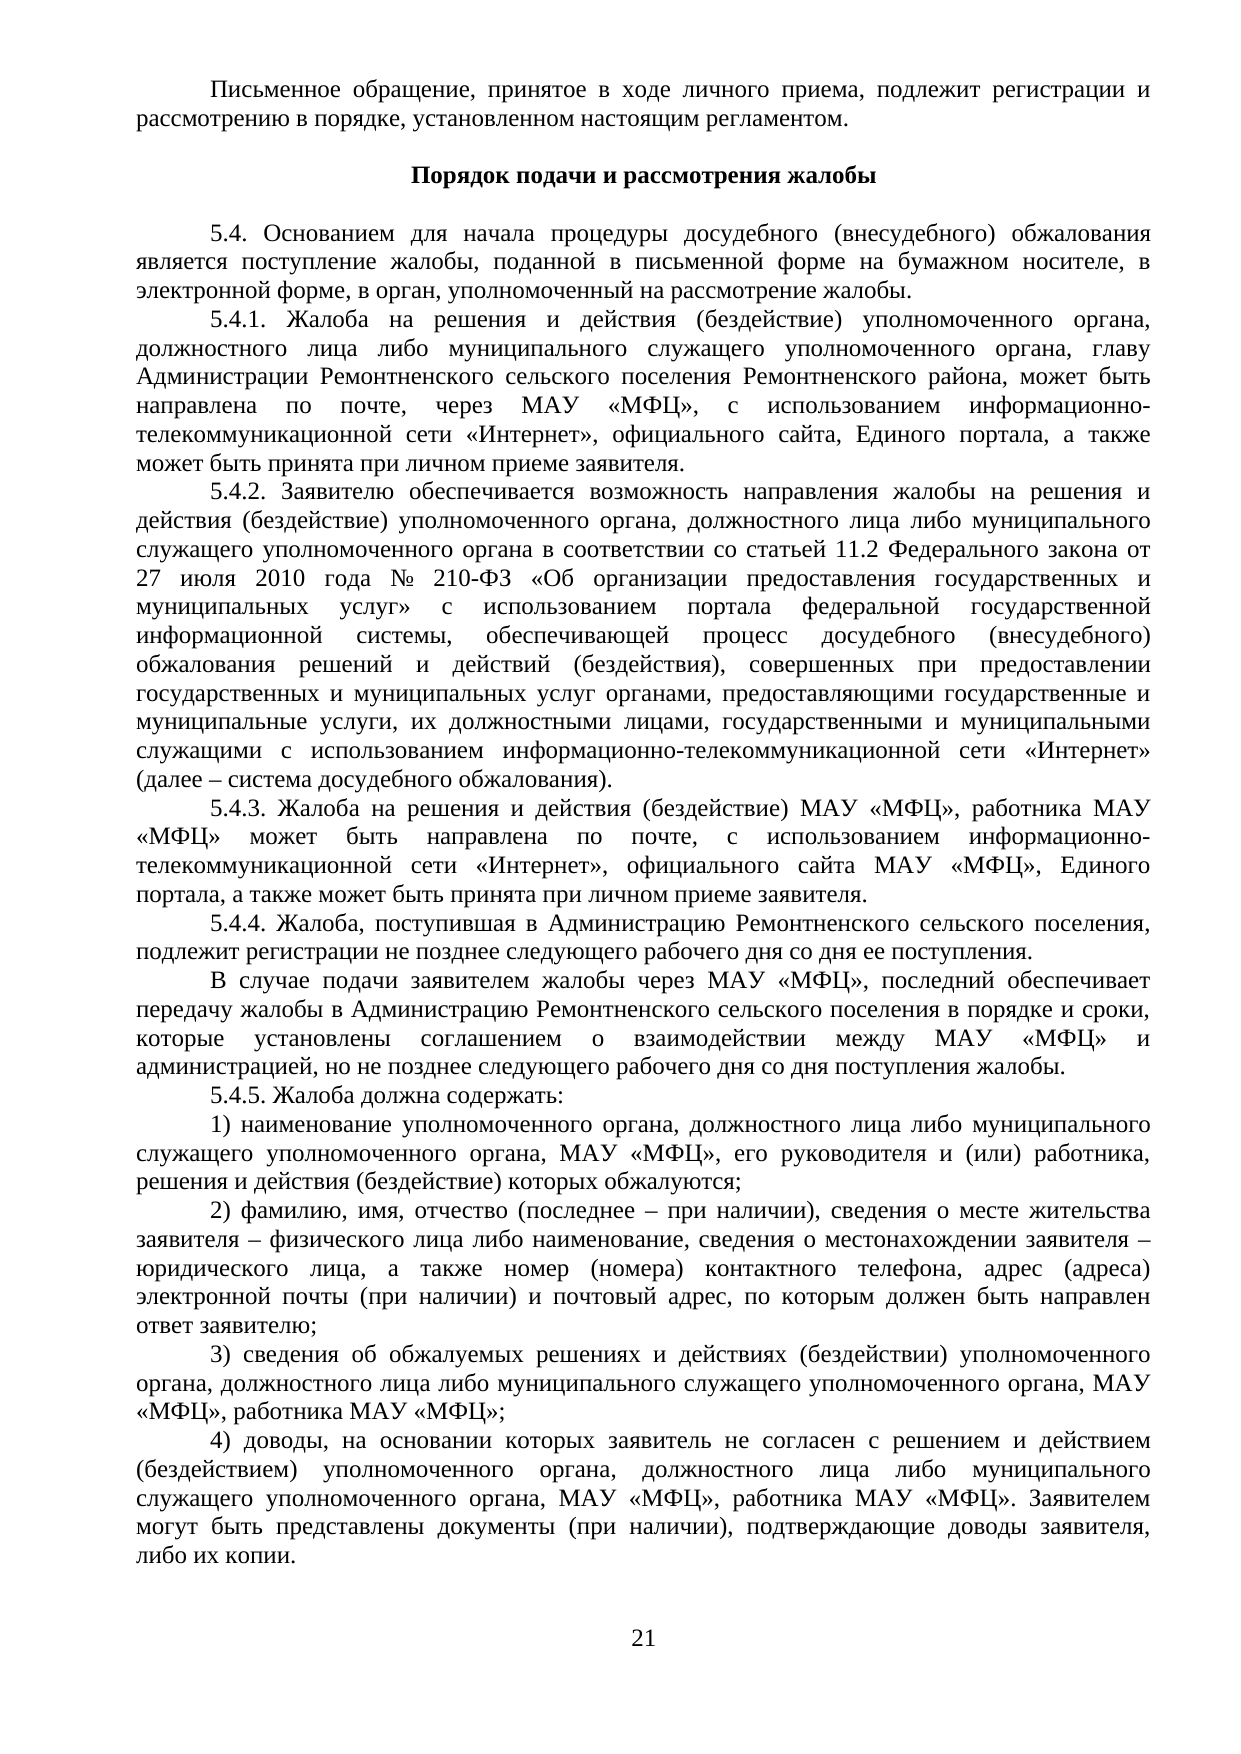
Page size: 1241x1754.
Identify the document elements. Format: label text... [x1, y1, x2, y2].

text 1) наименование уполномоченного органа, должностного лица либо муниципального служащего уполномоченного органа, МАУ «МФЦ», его руководителя и (или) работника, решения и действия (бездействие) которых обжалуются; [136, 1109, 1152, 1195]
text 5.4.1. Жалоба на решения и действия (бездействие) уполномоченного органа, должностного лица либо муниципального служащего уполномоченного органа, главу Администрации Ремонтненского сельского поселения Ремонтненского района, может быть направлена по почте, через МАУ «МФЦ», с использованием информационно-телекоммуникационной сети «Интернет», официального сайта, Единого портала, а также может быть принята при личном приеме заявителя. [136, 304, 1152, 476]
text 5.4.3. Жалоба на решения и действия (бездействие) МАУ «МФЦ», работника МАУ «МФЦ» может быть направлена по почте, с использованием информационно-телекоммуникационной сети «Интернет», официального сайта МАУ «МФЦ», Единого портала, а также может быть принята при личном приеме заявителя. [136, 793, 1152, 908]
text 2) фамилию, имя, отчество (последнее – при наличии), сведения о месте жительства заявителя – физического лица либо наименование, сведения о местонахождении заявителя – юридического лица, а также номер (номера) контактного телефона, адрес (адреса) электронной почты (при наличии) и почтовый адрес, по которым должен быть направлен ответ заявителю; [136, 1195, 1152, 1339]
text 5.4. Основанием для начала процедуры досудебного (внесудебного) обжалования является поступление жалобы, поданной в письменной форме на бумажном носителе, в электронной форме, в орган, уполномоченный на рассмотрение жалобы. [136, 218, 1152, 304]
text 5.4.4. Жалоба, поступившая в Администрацию Ремонтненского сельского поселения, подлежит регистрации не позднее следующего рабочего дня со дня ее поступления. [136, 908, 1152, 965]
text Письменное обращение, принятое в ходе личного приема, подлежит регистрации и рассмотрению в порядке, установленном настоящим регламентом. [136, 74, 1152, 131]
text В случае подачи заявителем жалобы через МАУ «МФЦ», последний обеспечивает передачу жалобы в Администрацию Ремонтненского сельского поселения в порядке и сроки, которые установлены соглашением о взаимодействии между МАУ «МФЦ» и администрацией, но не позднее следующего рабочего дня со дня поступления жалобы. [136, 965, 1152, 1080]
text Порядок подачи и рассмотрения жалобы [136, 160, 1152, 189]
text 4) доводы, на основании которых заявитель не согласен с решением и действием (бездействием) уполномоченного органа, должностного лица либо муниципального служащего уполномоченного органа, МАУ «МФЦ», работника МАУ «МФЦ». Заявителем могут быть представлены документы (при наличии), подтверждающие доводы заявителя, либо их копии. [136, 1425, 1152, 1569]
text 3) сведения об обжалуемых решениях и действиях (бездействии) уполномоченного органа, должностного лица либо муниципального служащего уполномоченного органа, МАУ «МФЦ», работника МАУ «МФЦ»; [136, 1339, 1152, 1425]
text 5.4.2. Заявителю обеспечивается возможность направления жалобы на решения и действия (бездействие) уполномоченного органа, должностного лица либо муниципального служащего уполномоченного органа в соответствии со статьей 11.2 Федерального закона от 27 июля 2010 года № 210-ФЗ «Об организации предоставления государственных и муниципальных услуг» с использованием портала федеральной государственной информационной системы, обеспечивающей процесс досудебного (внесудебного) обжалования решений и действий (бездействия), совершенных при предоставлении государственных и муниципальных услуг органами, предоставляющими государственные и муниципальные услуги, их должностными лицами, государственными и муниципальными служащими с использованием информационно-телекоммуникационной сети «Интернет» (далее – система досудебного обжалования). [136, 476, 1152, 793]
text 5.4.5. Жалоба должна содержать: [136, 1080, 1152, 1109]
